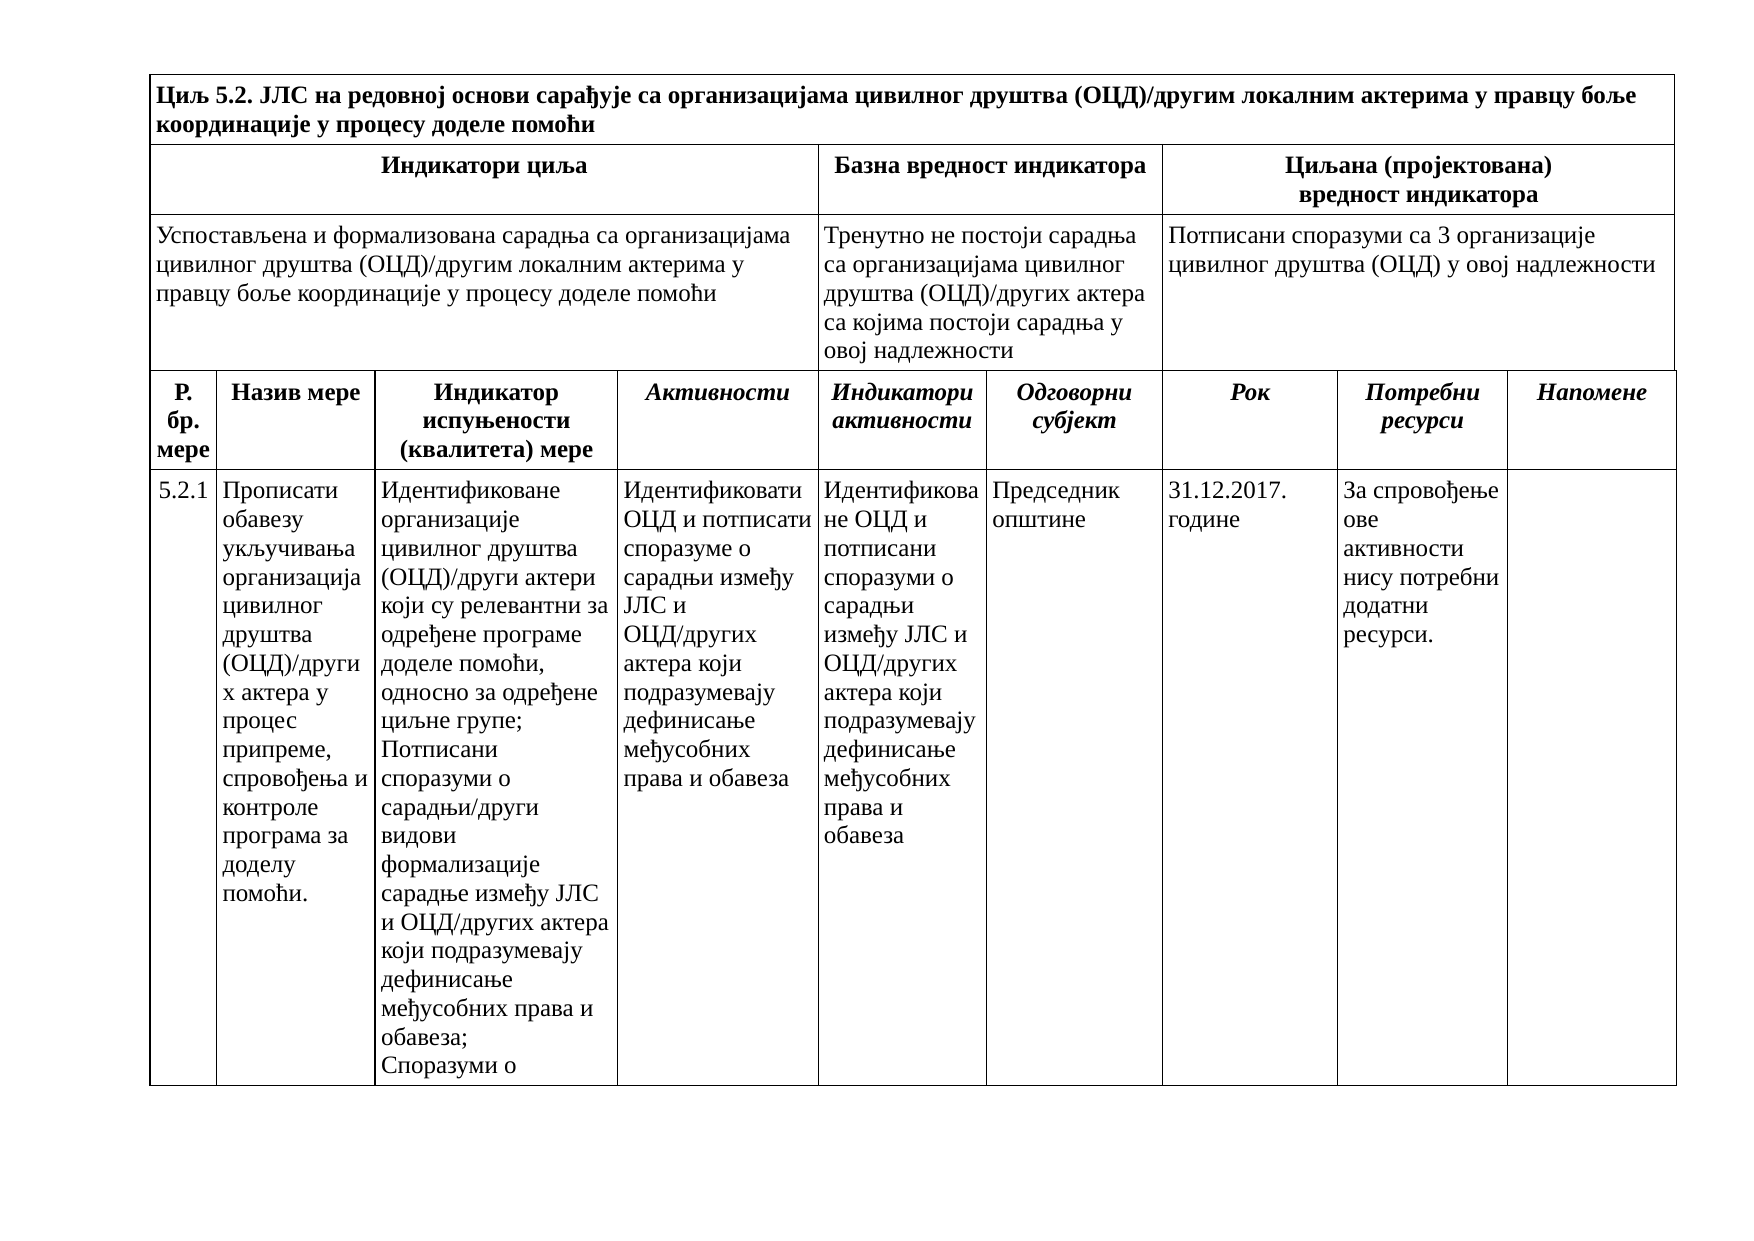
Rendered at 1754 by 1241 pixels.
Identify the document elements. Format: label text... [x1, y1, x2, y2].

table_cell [376, 470, 617, 1085]
table_cell 5.2.1 [151, 470, 216, 1085]
table_cell Успостављена и формализована сарадња са организацијама цивилног друштва (ОЦД)/другим локалним актерима у правцу боље координације у процесу доделе помоћи [151, 215, 818, 370]
table_cell Председник општине [987, 470, 1162, 1085]
table_cell 31.12.2017. године [1163, 470, 1337, 1085]
table_cell Назив мере [217, 371, 374, 469]
table_cell [1508, 470, 1676, 1085]
table_cell Индикатори активности [819, 371, 986, 469]
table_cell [217, 470, 374, 1085]
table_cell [1338, 470, 1507, 1085]
table_cell Индикатори циља [151, 145, 818, 214]
table_header Циљ 5.2. ЈЛС на редовној основи сарађује са организацијама цивилног друштва (ОЦД)/другим локалним актерима у правцу боље координације у процесу доделе помоћи [151, 75, 1674, 144]
table_cell Индикатор испуњености (квалитета) мере [376, 371, 617, 469]
table_cell Потписани споразуми са 3 организације цивилног друштва (ОЦД) у овој надлежности [1163, 215, 1674, 370]
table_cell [819, 470, 986, 1085]
table_cell Базна вредност индикатора [819, 145, 1162, 214]
table_cell Р. бр. мере [151, 371, 216, 469]
table_cell Рок [1163, 371, 1337, 469]
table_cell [618, 470, 818, 1085]
table_cell Потребни ресурси [1338, 371, 1507, 469]
table_cell Напомене [1508, 371, 1676, 469]
table_cell Активности [618, 371, 818, 469]
table_cell Тренутно не постоји сарадња са организацијама цивилног друштва (ОЦД)/других актера са којима постоји сарадња у овој надлежности [819, 215, 1162, 370]
table_cell Одговорни субјект [987, 371, 1162, 469]
table_cell Циљана (пројектована) вредност индикатора [1163, 145, 1674, 214]
